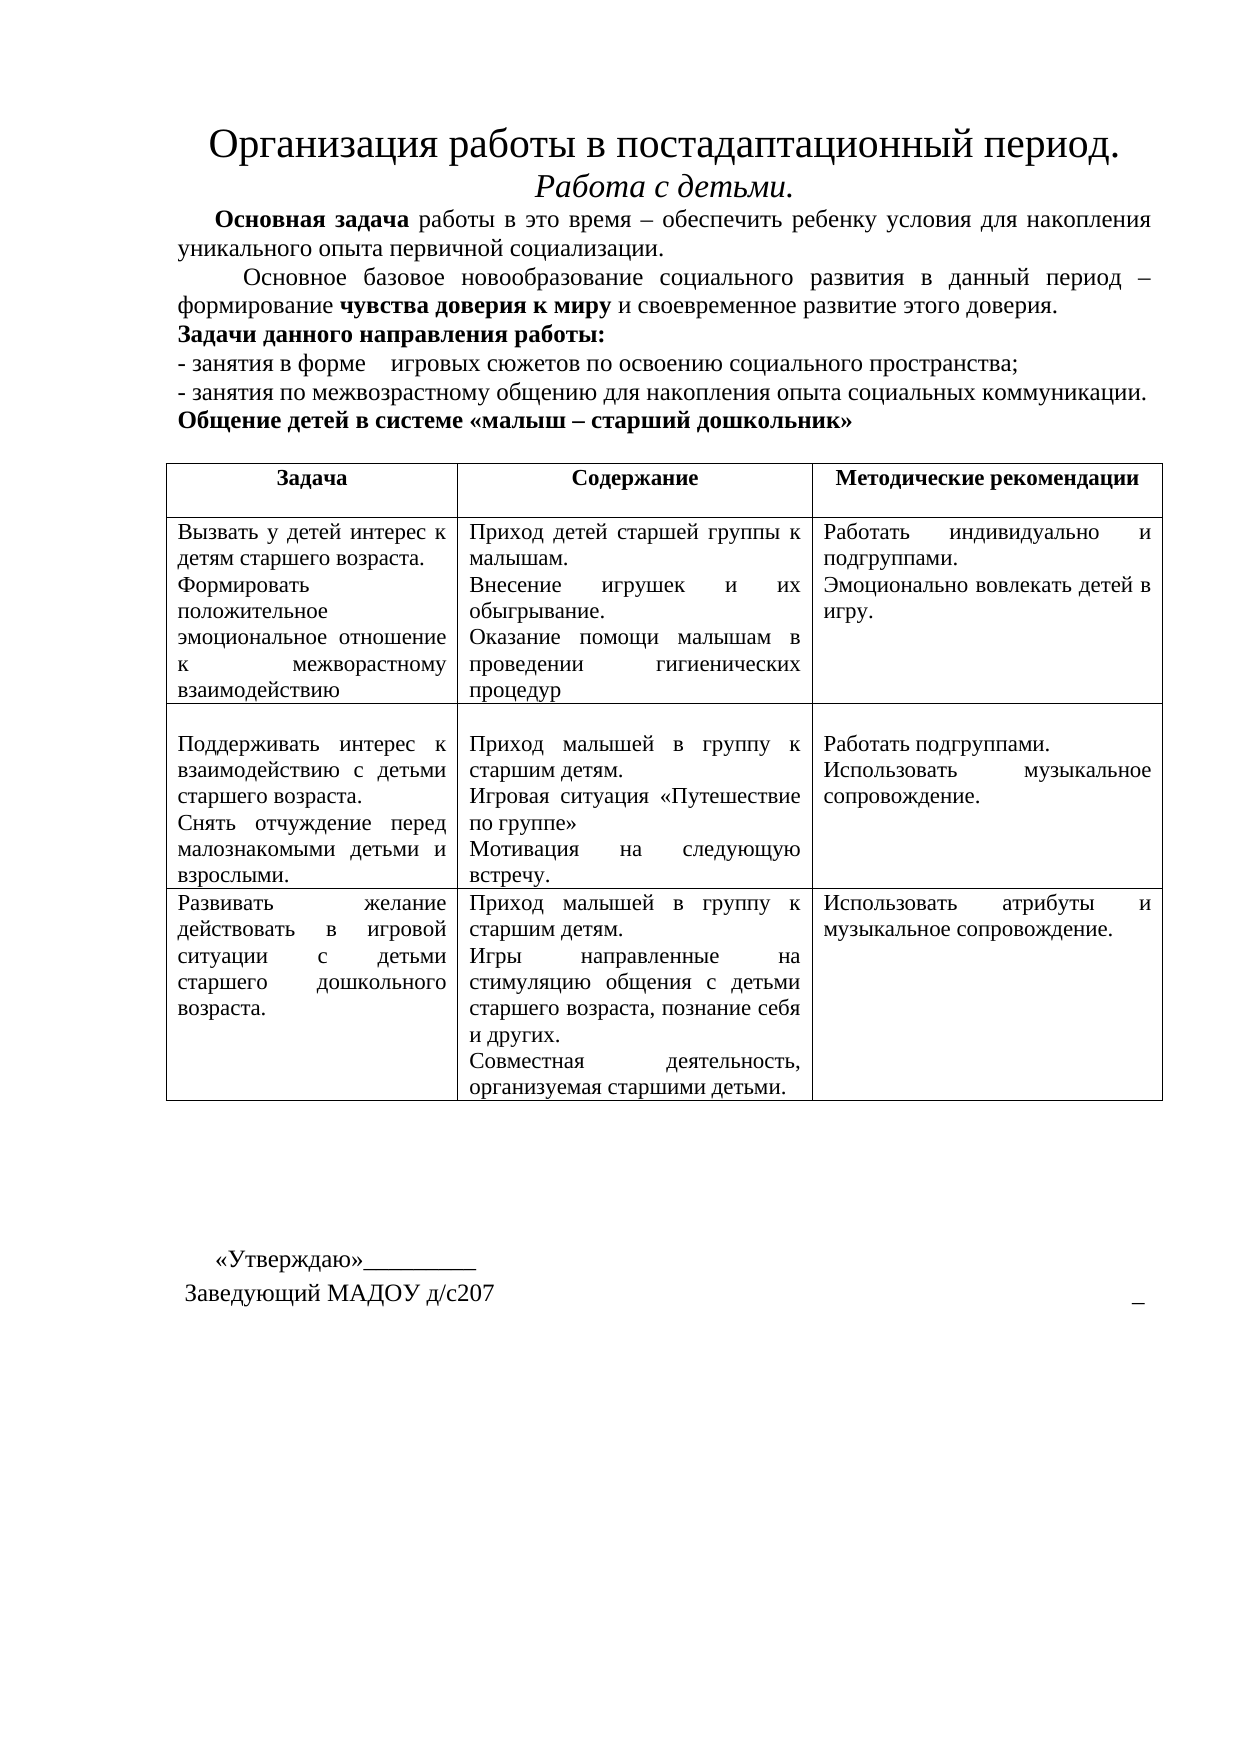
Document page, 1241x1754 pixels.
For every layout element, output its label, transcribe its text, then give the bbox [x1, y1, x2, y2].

text Основное базовое новообразование социального развития в данный период – формирование чувства доверия к миру и своевременное развитие этого доверия. [177, 262, 1152, 319]
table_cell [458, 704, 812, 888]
text - занятия в форме игровых сюжетов по освоению социального пространства; [177, 348, 1152, 377]
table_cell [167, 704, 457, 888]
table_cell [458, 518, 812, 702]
text Общение детей в системе «малыш – старший дошкольник» [177, 406, 1152, 434]
text Работа с детьми. [177, 166, 1152, 204]
text Заведующий МАДОУ д/с207 _ [177, 1278, 1152, 1306]
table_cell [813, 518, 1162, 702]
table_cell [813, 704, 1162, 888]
text Основная задача работы в это время – обеспечить ребенку условия для накопления уникального опыта первичной социализации. [177, 204, 1152, 262]
text Задачи данного направления работы: [177, 319, 1152, 348]
text - занятия по межвозрастному общению для накопления опыта социальных коммуникации. [177, 377, 1152, 406]
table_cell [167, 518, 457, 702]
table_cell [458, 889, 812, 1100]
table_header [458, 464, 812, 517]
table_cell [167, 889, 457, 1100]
text Организация работы в постадаптационный период. [177, 118, 1152, 166]
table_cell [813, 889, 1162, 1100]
text «Утверждаю»_________ [177, 1244, 1152, 1273]
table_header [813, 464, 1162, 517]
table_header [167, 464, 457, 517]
